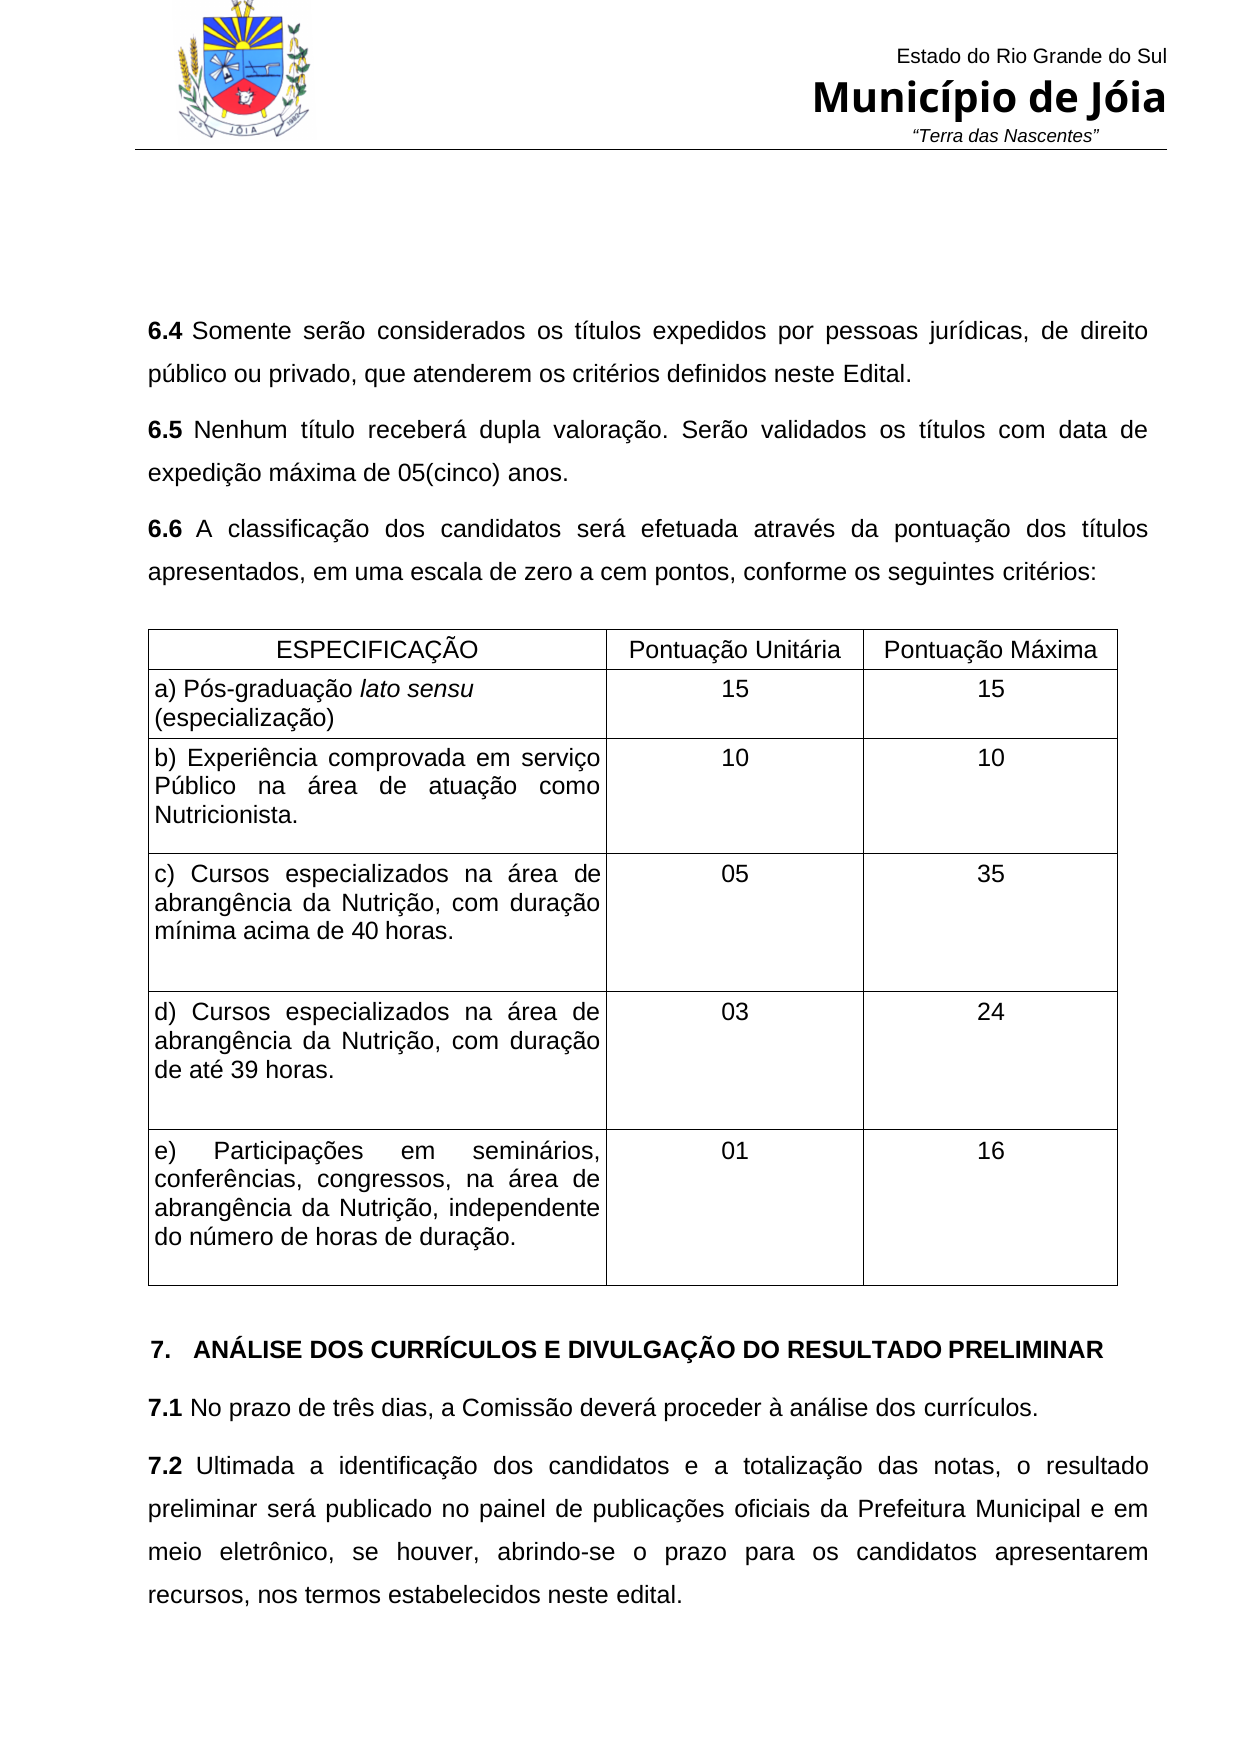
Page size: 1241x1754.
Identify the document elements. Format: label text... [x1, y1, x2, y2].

table_header Pontuação Máxima [864, 630, 1117, 669]
table_cell 35 [864, 854, 1117, 991]
list No prazo de três dias, a Comissão deverá proceder à análise dos currículos. [148, 1393, 1167, 1421]
table_cell e) Participações em seminários, conferências, congressos, na área de abrangência da Nutrição, independente do número de horas de duração. [149, 1130, 606, 1284]
table_cell 03 [607, 992, 863, 1129]
table_cell 24 [864, 992, 1117, 1129]
table_cell 15 [864, 670, 1117, 738]
table_cell 05 [607, 854, 863, 991]
list A classificação dos candidatos será efetuada através da pontuação dos títulos apresentados, em uma escala de zero a cem pontos, conforme os seguintes critérios: [148, 514, 1150, 586]
table_cell b) Experiência comprovada em serviço Público na área de atuação como Nutricionista. [149, 739, 606, 852]
table_cell 16 [864, 1130, 1117, 1284]
list Nenhum título receberá dupla valoração. Serão validados os títulos com data de expedição máxima de 05(cinco) anos. [148, 415, 1150, 487]
table_header ESPECIFICAÇÃO [149, 630, 606, 669]
list Somente serão considerados os títulos expedidos por pessoas jurídicas, de direito público ou privado, que atenderem os critérios definidos neste Edital. [148, 316, 1150, 388]
table_cell 10 [607, 739, 863, 852]
table_cell d) Cursos especializados na área de abrangência da Nutrição, com duração de até 39 horas. [149, 992, 606, 1129]
table_cell 15 [607, 670, 863, 738]
table_cell 01 [607, 1130, 863, 1284]
table_cell c) Cursos especializados na área de abrangência da Nutrição, com duração mínima acima de 40 horas. [149, 854, 606, 991]
list Ultimada a identificação dos candidatos e a totalização das notas, o resultado preliminar será publicado no painel de publicações oficiais da Prefeitura Municipal e em meio eletrônico, se houver, abrindo-se o prazo para os candidatos apresentarem recursos, nos termos estabelecidos neste edital. [148, 1451, 1150, 1609]
table_cell a) Pós-graduação lato sensu (especialização) [149, 670, 606, 738]
subtitle ANÁLISE DOS CURRÍCULOS E DIVULGAÇÃO DO RESULTADO PRELIMINAR [150, 1335, 1167, 1363]
table_cell 10 [864, 739, 1117, 852]
table_header Pontuação Unitária [607, 630, 863, 669]
